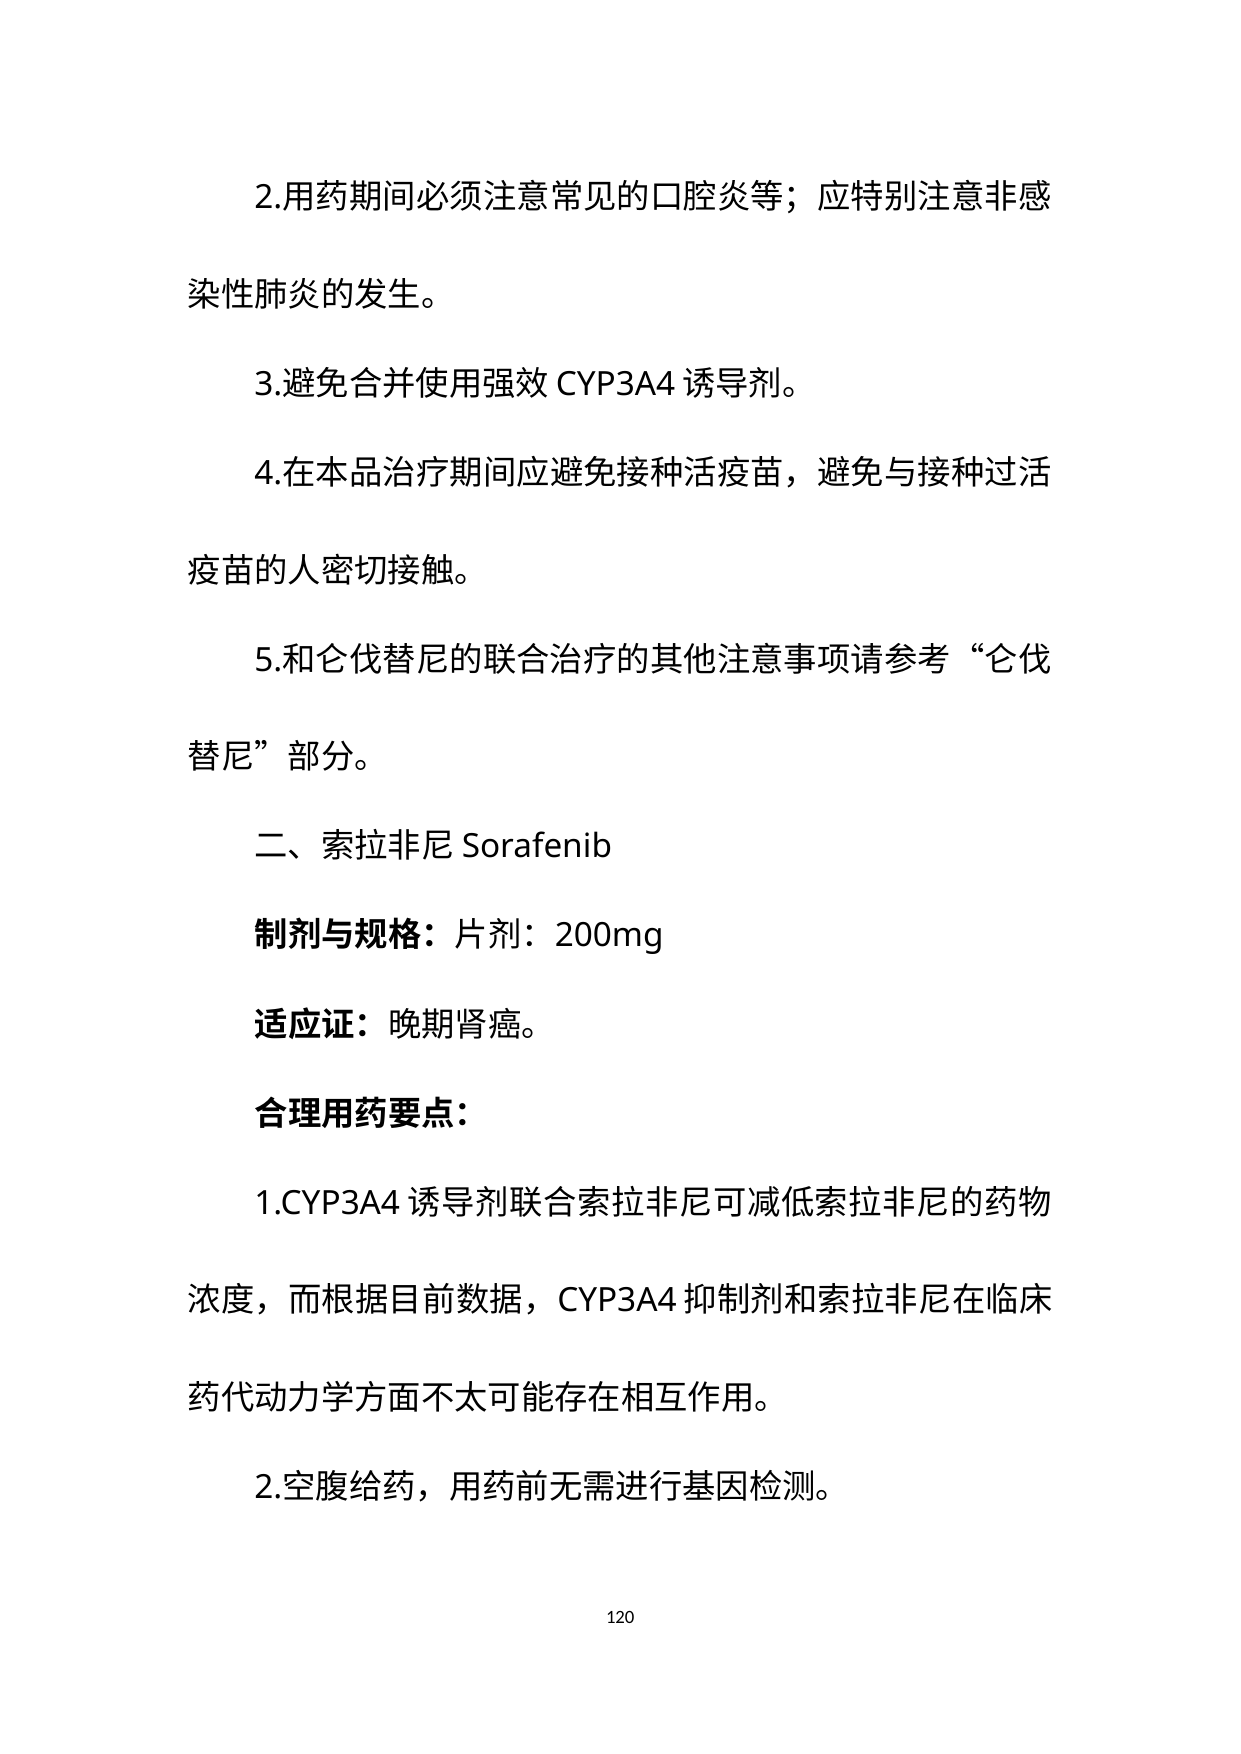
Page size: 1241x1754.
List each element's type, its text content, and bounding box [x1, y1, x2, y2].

text 合理用药要点： [187, 1078, 1053, 1143]
text 3.避免合并使用强效CYP3A4诱导剂。 [187, 348, 1053, 413]
text 二、索拉非尼 Sorafenib [187, 811, 1053, 876]
text 1.CYP3A4诱导剂联合索拉非尼可减低索拉非尼的药物浓度，而根据目前数据，CYP3A4抑制剂和索拉非尼在临床药代动力学方面不太可能存在相互作用。 [187, 1167, 1053, 1427]
text 制剂与规格：片剂：200mg [187, 900, 1053, 965]
text 适应证：晚期肾癌。 [187, 989, 1053, 1054]
text 2.空腹给药，用药前无需进行基因检测。 [187, 1451, 1053, 1516]
text 5.和仑伐替尼的联合治疗的其他注意事项请参考“仑伐替尼”部分。 [187, 624, 1053, 787]
text 4.在本品治疗期间应避免接种活疫苗，避免与接种过活疫苗的人密切接触。 [187, 438, 1053, 600]
text 2.用药期间必须注意常见的口腔炎等；应特别注意非感染性肺炎的发生。 [187, 162, 1053, 324]
